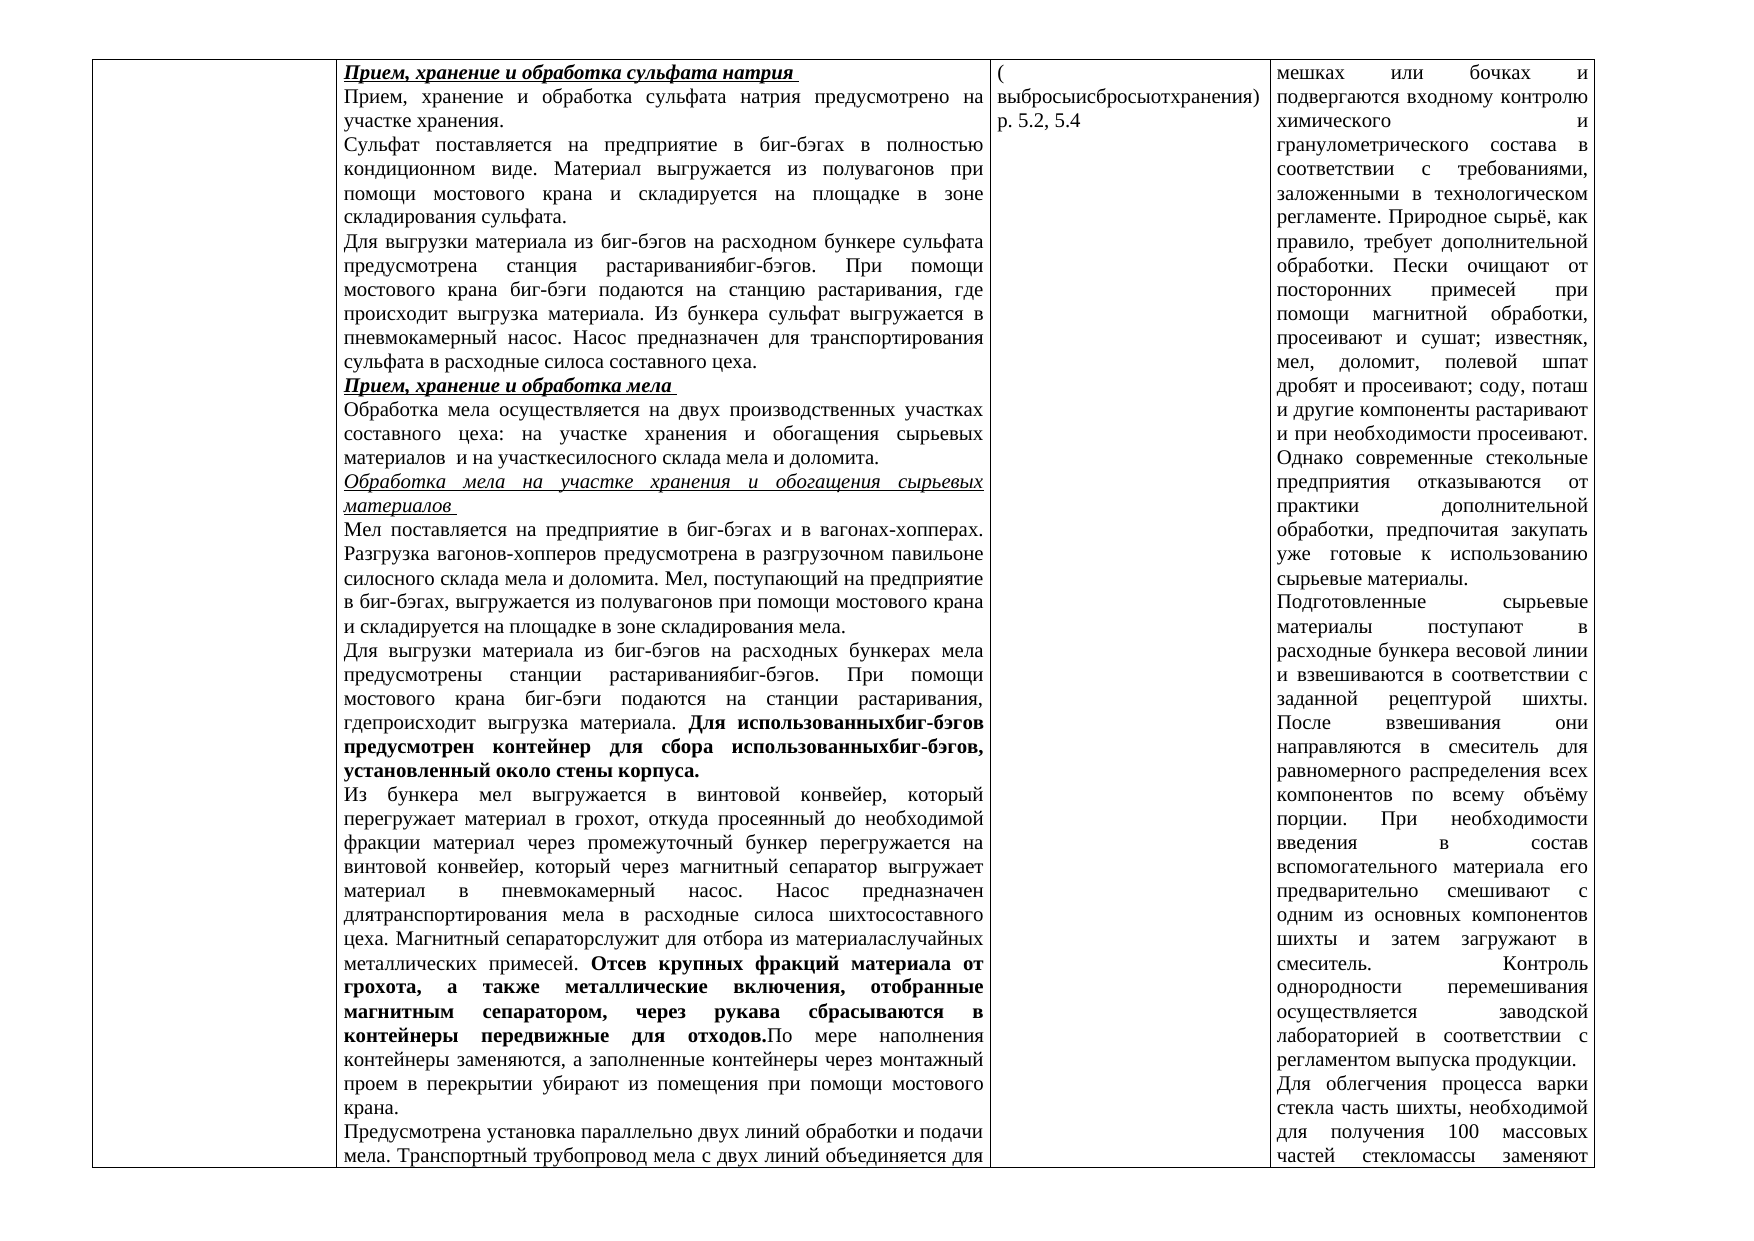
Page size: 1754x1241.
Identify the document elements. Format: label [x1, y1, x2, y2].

table_cell [93, 60, 336, 1167]
table_cell [1271, 60, 1594, 1167]
table_cell [991, 60, 1270, 1167]
table_cell [337, 60, 990, 1167]
